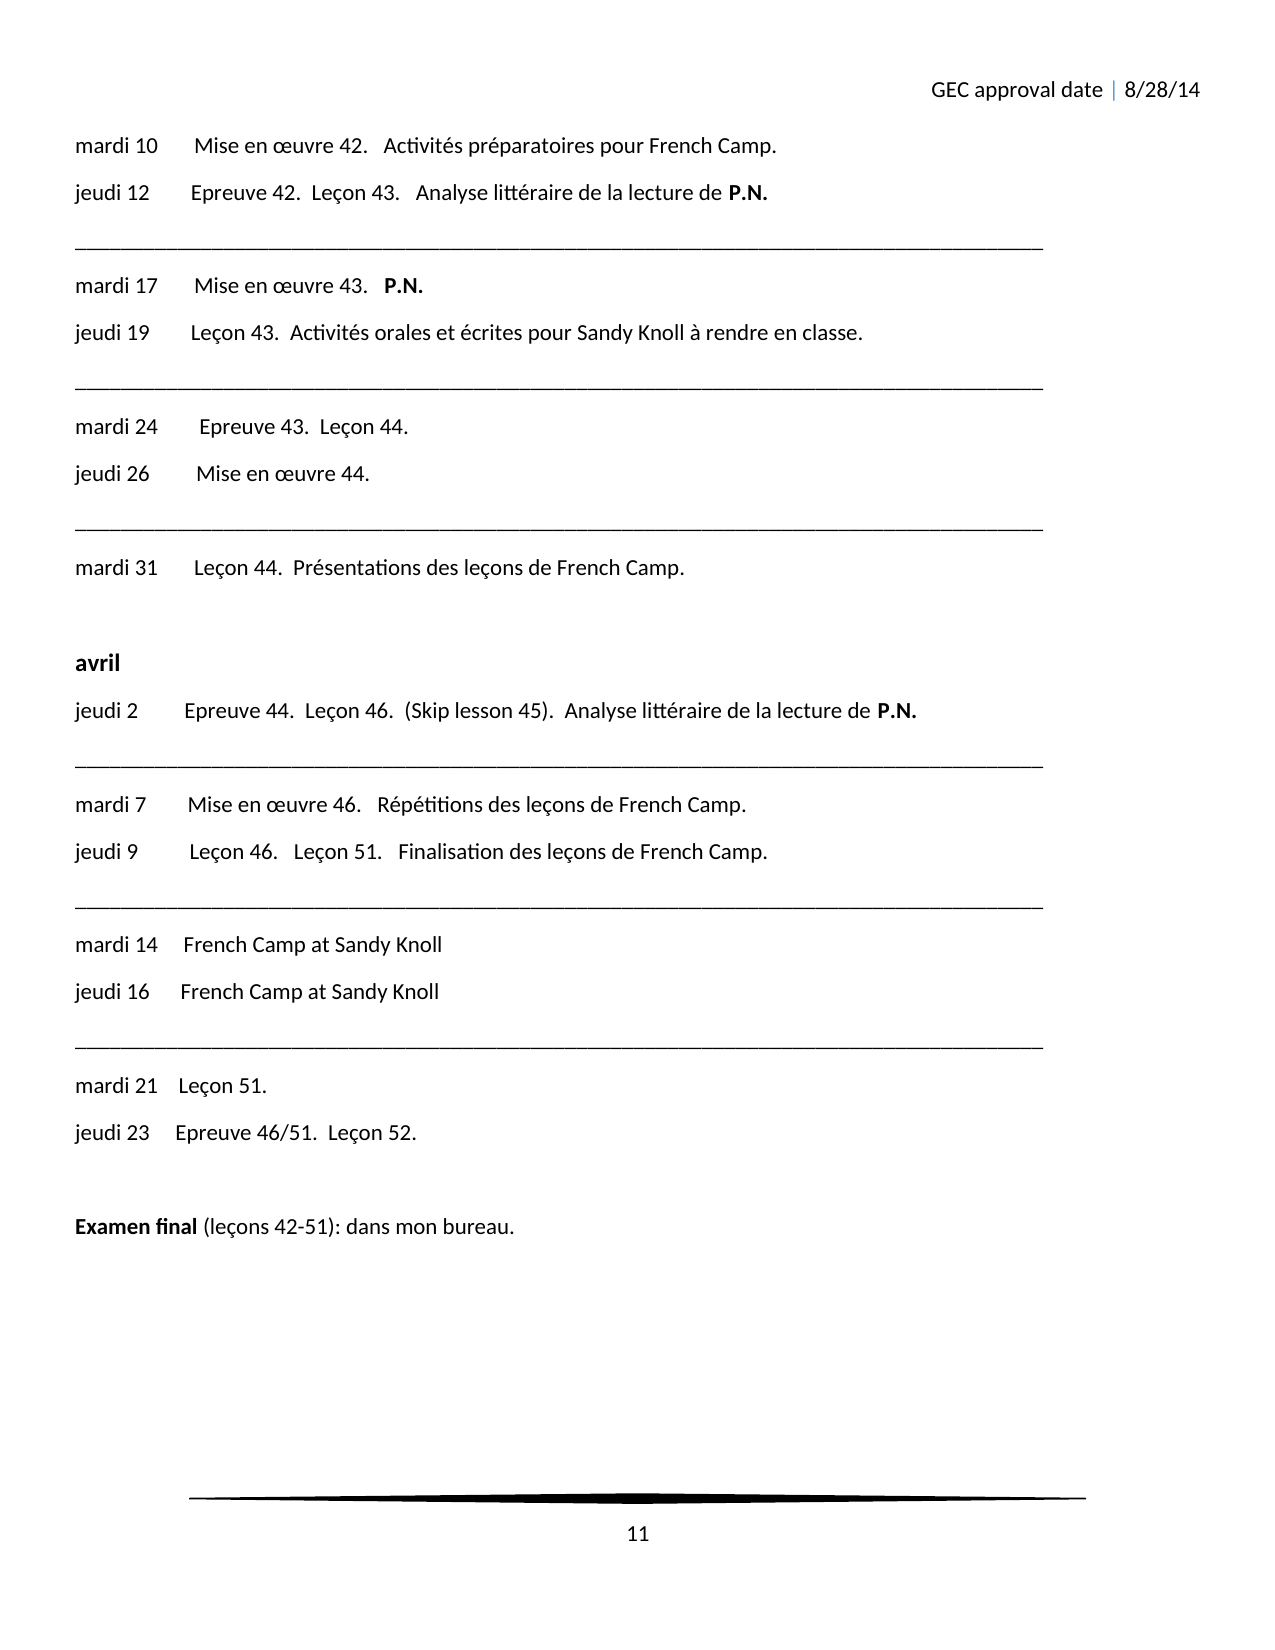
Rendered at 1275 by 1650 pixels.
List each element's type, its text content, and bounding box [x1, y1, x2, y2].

text _____________________________________________________________________________________ [75, 1024, 1200, 1052]
text jeudi 12 Epreuve 42. Leçon 43. Analyse littéraire de la lecture de P.N. [75, 178, 1200, 206]
text mardi 17 Mise en œuvre 43. P.N. [75, 272, 1200, 300]
text mardi 21 Leçon 51. [75, 1071, 1200, 1099]
text _____________________________________________________________________________________ [75, 884, 1200, 912]
text Examen final (leçons 42-51): dans mon bureau. [75, 1212, 1200, 1240]
text mardi 7 Mise en œuvre 46. Répétitions des leçons de French Camp. [75, 790, 1200, 818]
text jeudi 9 Leçon 46. Leçon 51. Finalisation des leçons de French Camp. [75, 837, 1200, 865]
text _____________________________________________________________________________________ [75, 506, 1200, 534]
text mardi 31 Leçon 44. Présentations des leçons de French Camp. [75, 553, 1200, 581]
text jeudi 19 Leçon 43. Activités orales et écrites pour Sandy Knoll à rendre en classe. [75, 318, 1200, 347]
text jeudi 16 French Camp at Sandy Knoll [75, 977, 1200, 1006]
text _____________________________________________________________________________________ [75, 365, 1200, 393]
text avril [75, 647, 1200, 677]
text jeudi 23 Epreuve 46/51. Leçon 52. [75, 1118, 1200, 1146]
text mardi 10 Mise en œuvre 42. Activités préparatoires pour French Camp. [75, 131, 1200, 159]
text jeudi 26 Mise en œuvre 44. [75, 459, 1200, 487]
text _____________________________________________________________________________________ [75, 743, 1200, 771]
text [75, 225, 1200, 253]
text mardi 24 Epreuve 43. Leçon 44. [75, 412, 1200, 440]
text jeudi 2 Epreuve 44. Leçon 46. (Skip lesson 45). Analyse littéraire de la lecture de P.N. [75, 696, 1200, 724]
text mardi 14 French Camp at Sandy Knoll [75, 931, 1200, 959]
